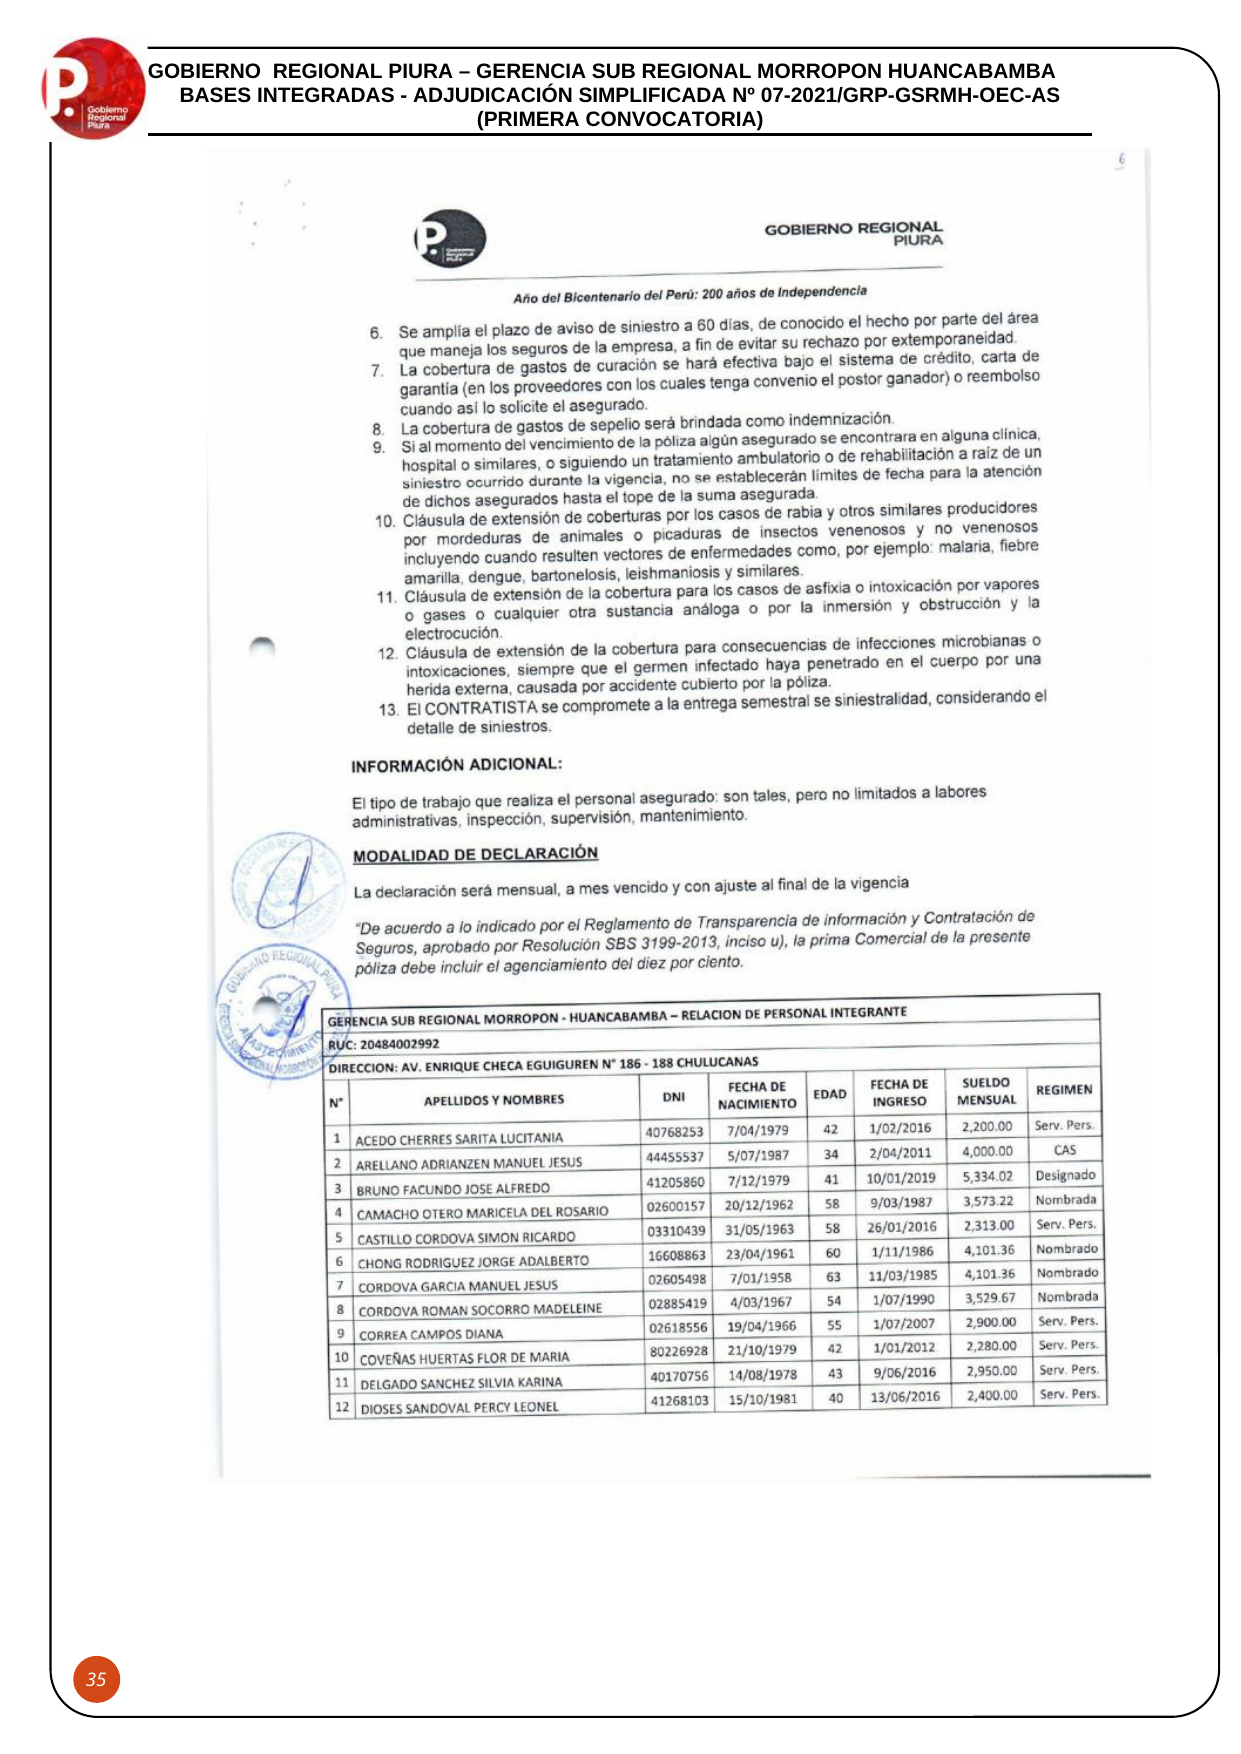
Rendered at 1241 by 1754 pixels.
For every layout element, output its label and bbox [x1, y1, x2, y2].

picture [206, 147, 1152, 1483]
picture [39, 35, 148, 142]
